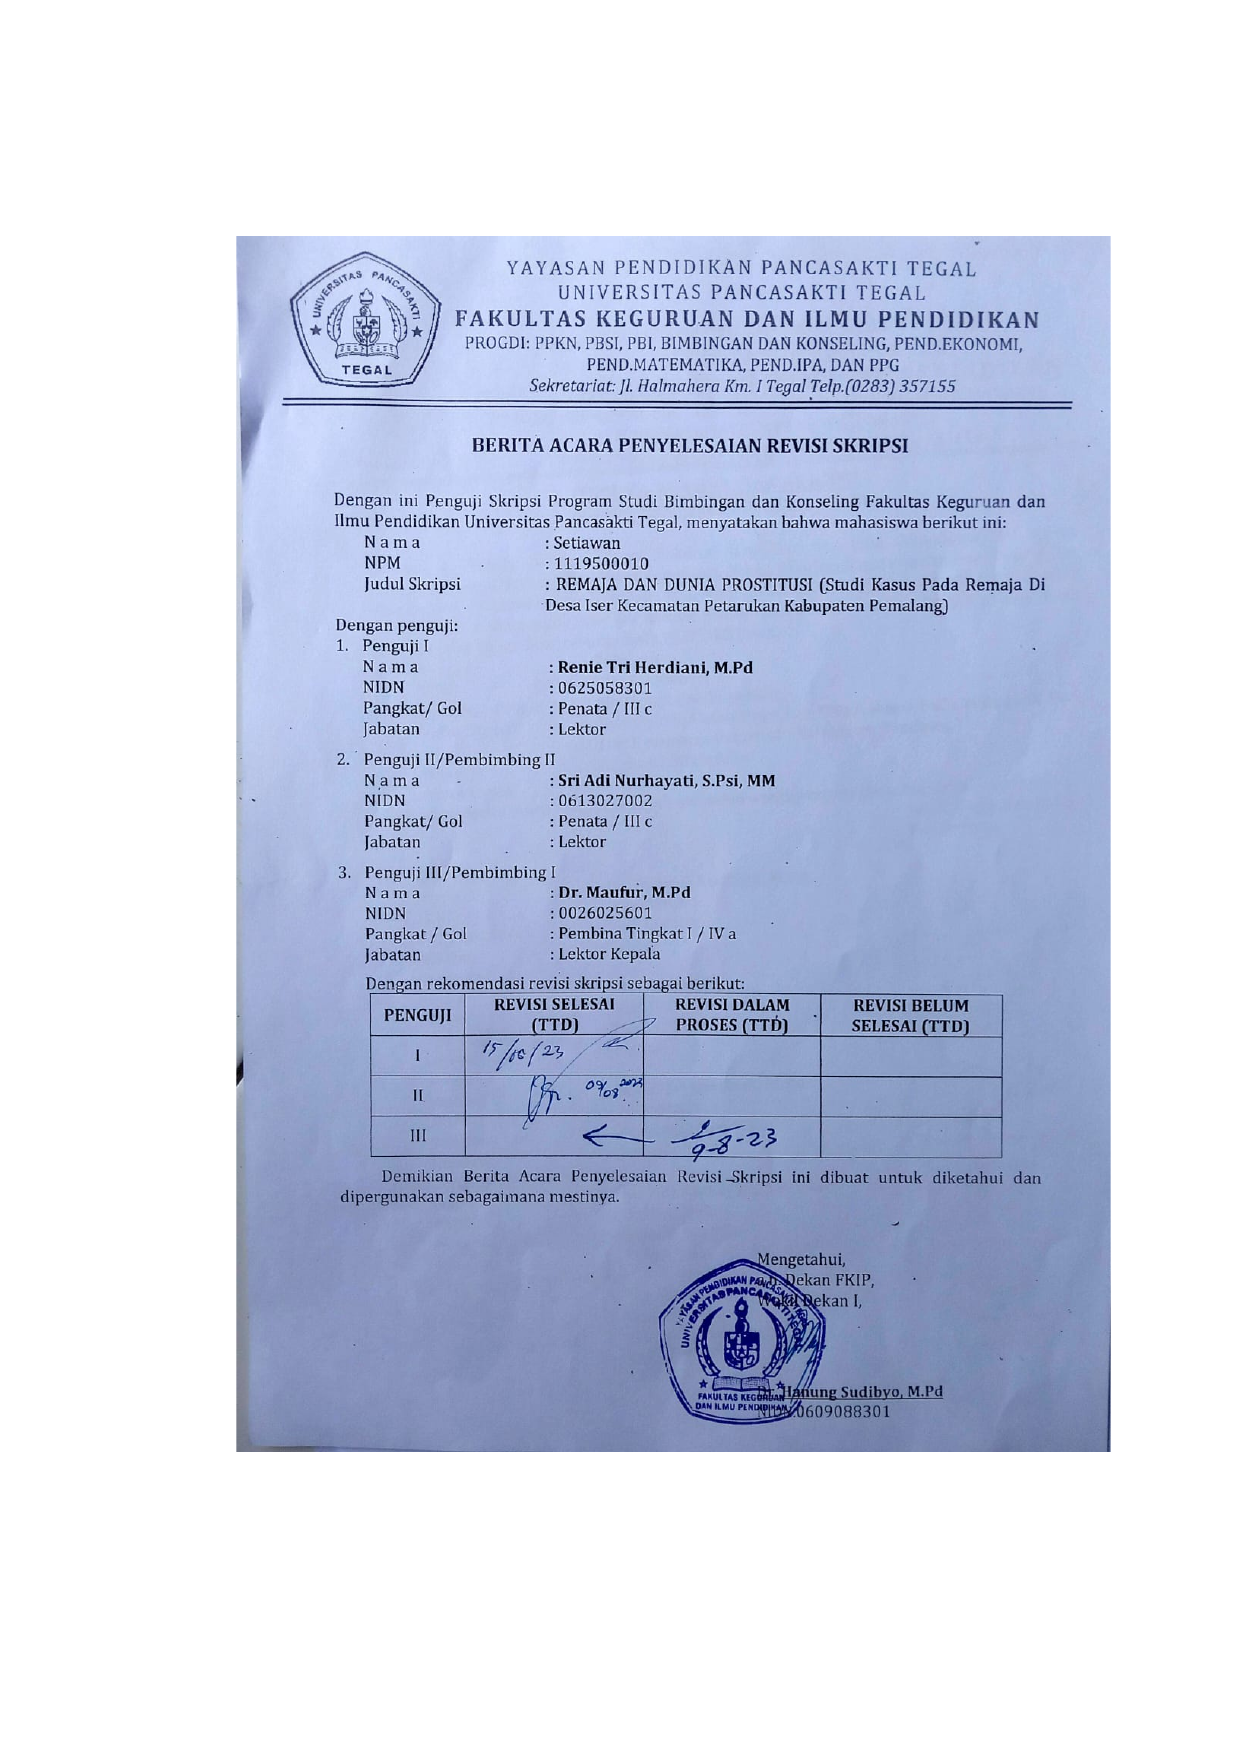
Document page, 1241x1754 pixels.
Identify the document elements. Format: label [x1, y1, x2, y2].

picture [236, 236, 1111, 1452]
